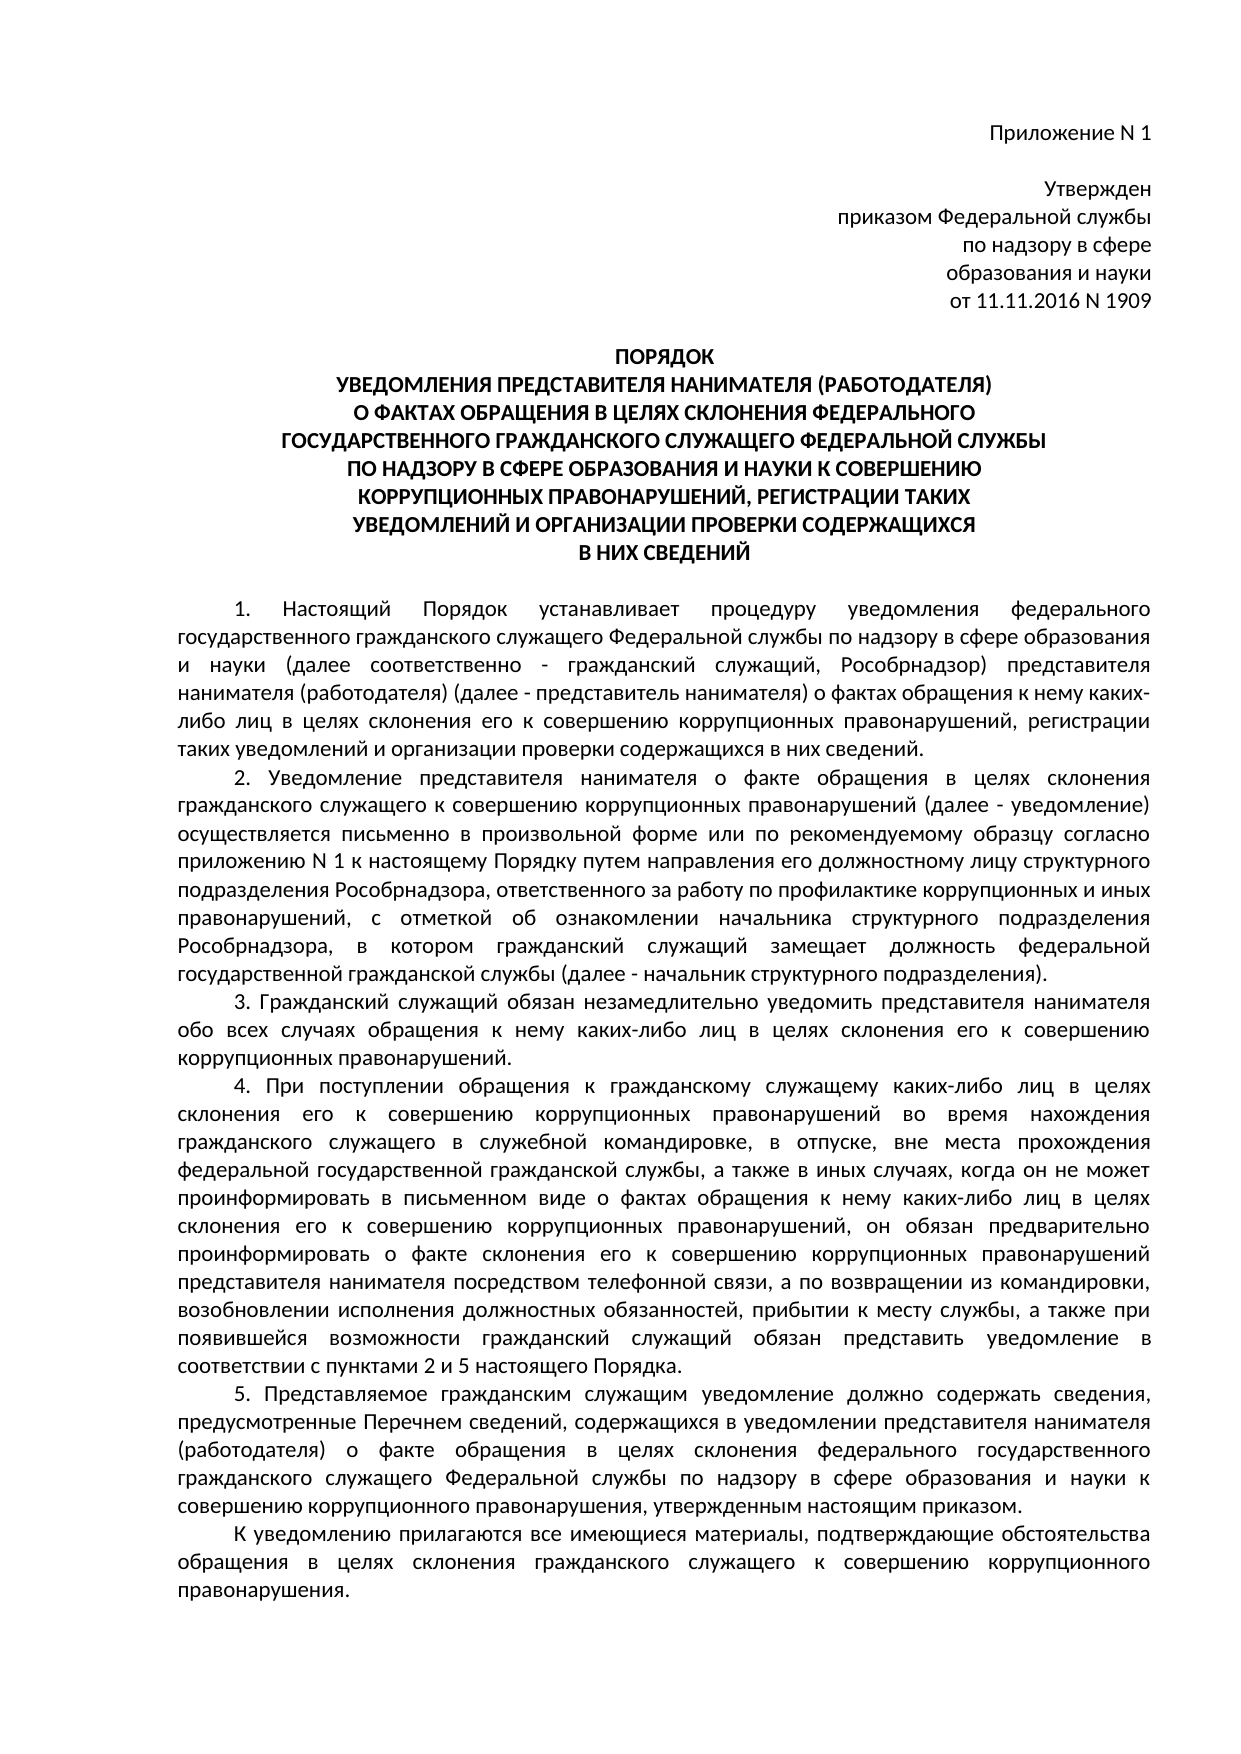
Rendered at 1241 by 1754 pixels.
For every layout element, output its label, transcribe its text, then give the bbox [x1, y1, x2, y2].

title УВЕДОМЛЕНИЯ ПРЕДСТАВИТЕЛЯ НАНИМАТЕЛЯ (РАБОТОДАТЕЛЯ) [177, 370, 1152, 398]
text образования и науки [177, 258, 1152, 286]
text приказом Федеральной службы [177, 202, 1152, 230]
title ГОСУДАРСТВЕННОГО ГРАЖДАНСКОГО СЛУЖАЩЕГО ФЕДЕРАЛЬНОЙ СЛУЖБЫ [177, 426, 1152, 454]
text Приложение N 1 [177, 118, 1152, 146]
text 4. При поступлении обращения к гражданскому служащему каких-либо лиц в целях склонения его к совершению коррупционных правонарушений во время нахождения гражданского служащего в служебной командировке, в отпуске, вне места прохождения федеральной государственной гражданской службы, а также в иных случаях, когда он не может проинформировать в письменном виде о фактах обращения к нему каких-либо лиц в целях склонения его к совершению коррупционных правонарушений, он обязан предварительно проинформировать о факте склонения его к совершению коррупционных правонарушений представителя нанимателя посредством телефонной связи, а по возвращении из командировки, возобновлении исполнения должностных обязанностей, прибытии к месту службы, а также при появившейся возможности гражданский служащий обязан представить уведомление в соответствии с пунктами 2 и 5 настоящего Порядка. [177, 1071, 1152, 1379]
title В НИХ СВЕДЕНИЙ [177, 538, 1152, 566]
text К уведомлению прилагаются все имеющиеся материалы, подтверждающие обстоятельства обращения в целях склонения гражданского служащего к совершению коррупционного правонарушения. [177, 1519, 1152, 1603]
text 2. Уведомление представителя нанимателя о факте обращения в целях склонения гражданского служащего к совершению коррупционных правонарушений (далее - уведомление) осуществляется письменно в произвольной форме или по рекомендуемому образцу согласно приложению N 1 к настоящему Порядку путем направления его должностному лицу структурного подразделения Рособрнадзора, ответственного за работу по профилактике коррупционных и иных правонарушений, с отметкой об ознакомлении начальника структурного подразделения Рособрнадзора, в котором гражданский служащий замещает должность федеральной государственной гражданской службы (далее - начальник структурного подразделения). [177, 763, 1152, 987]
title ПО НАДЗОРУ В СФЕРЕ ОБРАЗОВАНИЯ И НАУКИ К СОВЕРШЕНИЮ [177, 454, 1152, 482]
title УВЕДОМЛЕНИЙ И ОРГАНИЗАЦИИ ПРОВЕРКИ СОДЕРЖАЩИХСЯ [177, 510, 1152, 538]
title КОРРУПЦИОННЫХ ПРАВОНАРУШЕНИЙ, РЕГИСТРАЦИИ ТАКИХ [177, 482, 1152, 510]
text 1. Настоящий Порядок устанавливает процедуру уведомления федерального государственного гражданского служащего Федеральной службы по надзору в сфере образования и науки (далее соответственно - гражданский служащий, Рособрнадзор) представителя нанимателя (работодателя) (далее - представитель нанимателя) о фактах обращения к нему каких-либо лиц в целях склонения его к совершению коррупционных правонарушений, регистрации таких уведомлений и организации проверки содержащихся в них сведений. [177, 594, 1152, 763]
text от 11.11.2016 N 1909 [177, 286, 1152, 314]
title О ФАКТАХ ОБРАЩЕНИЯ В ЦЕЛЯХ СКЛОНЕНИЯ ФЕДЕРАЛЬНОГО [177, 398, 1152, 426]
text Утвержден [177, 174, 1152, 202]
text 5. Представляемое гражданским служащим уведомление должно содержать сведения, предусмотренные Перечнем сведений, содержащихся в уведомлении представителя нанимателя (работодателя) о факте обращения в целях склонения федерального государственного гражданского служащего Федеральной службы по надзору в сфере образования и науки к совершению коррупционного правонарушения, утвержденным настоящим приказом. [177, 1379, 1152, 1519]
title ПОРЯДОК [177, 342, 1152, 370]
text 3. Гражданский служащий обязан незамедлительно уведомить представителя нанимателя обо всех случаях обращения к нему каких-либо лиц в целях склонения его к совершению коррупционных правонарушений. [177, 987, 1152, 1071]
text по надзору в сфере [177, 230, 1152, 258]
